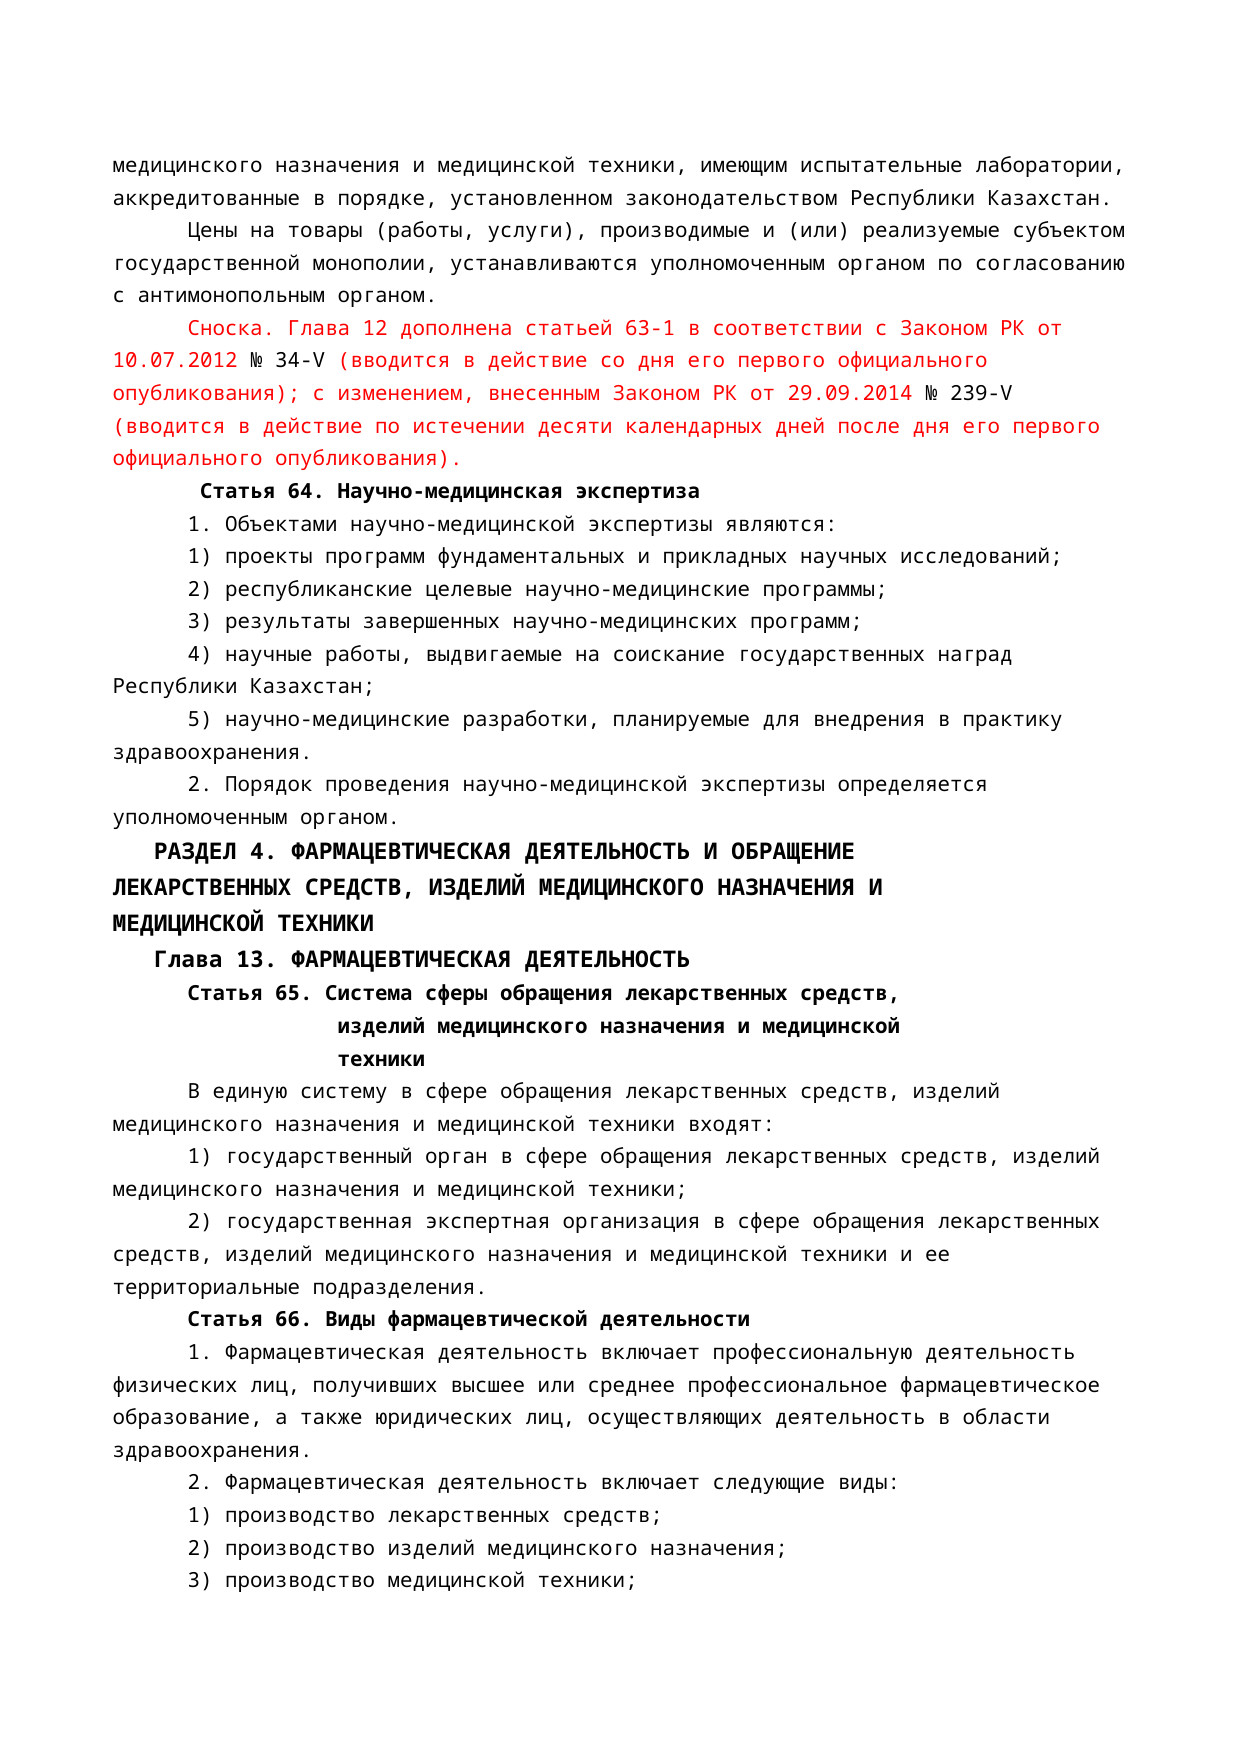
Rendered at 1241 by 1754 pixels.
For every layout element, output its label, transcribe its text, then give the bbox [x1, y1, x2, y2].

text 1. Объектами научно-медицинской экспертизы являются: 1) проекты программ фундаментальных и прикладных научных исследований; 2) республиканские целевые научно-медицинские программы; 3) результаты завершенных научно-медицинских программ; 4) научные работы, выдвигаемые на соискание государственных наград Республики Казахстан; 5) научно-медицинские разработки, планируемые для внедрения в практику здравоохранения. 2. Порядок проведения научно-медицинской экспертизы определяется уполномоченным органом. [112, 509, 1128, 831]
text РАЗДЕЛ 4. ФАРМАЦЕВТИЧЕСКАЯ ДЕЯТЕЛЬНОСТЬ И ОБРАЩЕНИЕ ЛЕКАРСТВЕННЫХ СРЕДСТВ, ИЗДЕЛИЙ МЕДИЦИНСКОГО НАЗНАЧЕНИЯ И МЕДИЦИНСКОЙ ТЕХНИКИ [112, 835, 1128, 938]
text В единую систему в сфере обращения лекарственных средств, изделий медицинского назначения и медицинской техники входят: 1) государственный орган в сфере обращения лекарственных средств, изделий медицинского назначения и медицинской техники; 2) государственная экспертная организация в сфере обращения лекарственных средств, изделий медицинского назначения и медицинской техники и ее территориальные подразделения. [112, 1076, 1128, 1300]
text Глава 13. ФАРМАЦЕВТИЧЕСКАЯ ДЕЯТЕЛЬНОСТЬ [112, 942, 1128, 974]
text Статья 66. Виды фармацевтической деятельности [112, 1304, 1128, 1333]
text Статья 65. Система сферы обращения лекарственных средств, изделий медицинского назначения и медицинской техники [112, 978, 1128, 1072]
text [112, 1337, 1128, 1594]
text Статья 64. Научно-медицинская экспертиза [112, 476, 1128, 504]
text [112, 150, 1128, 472]
